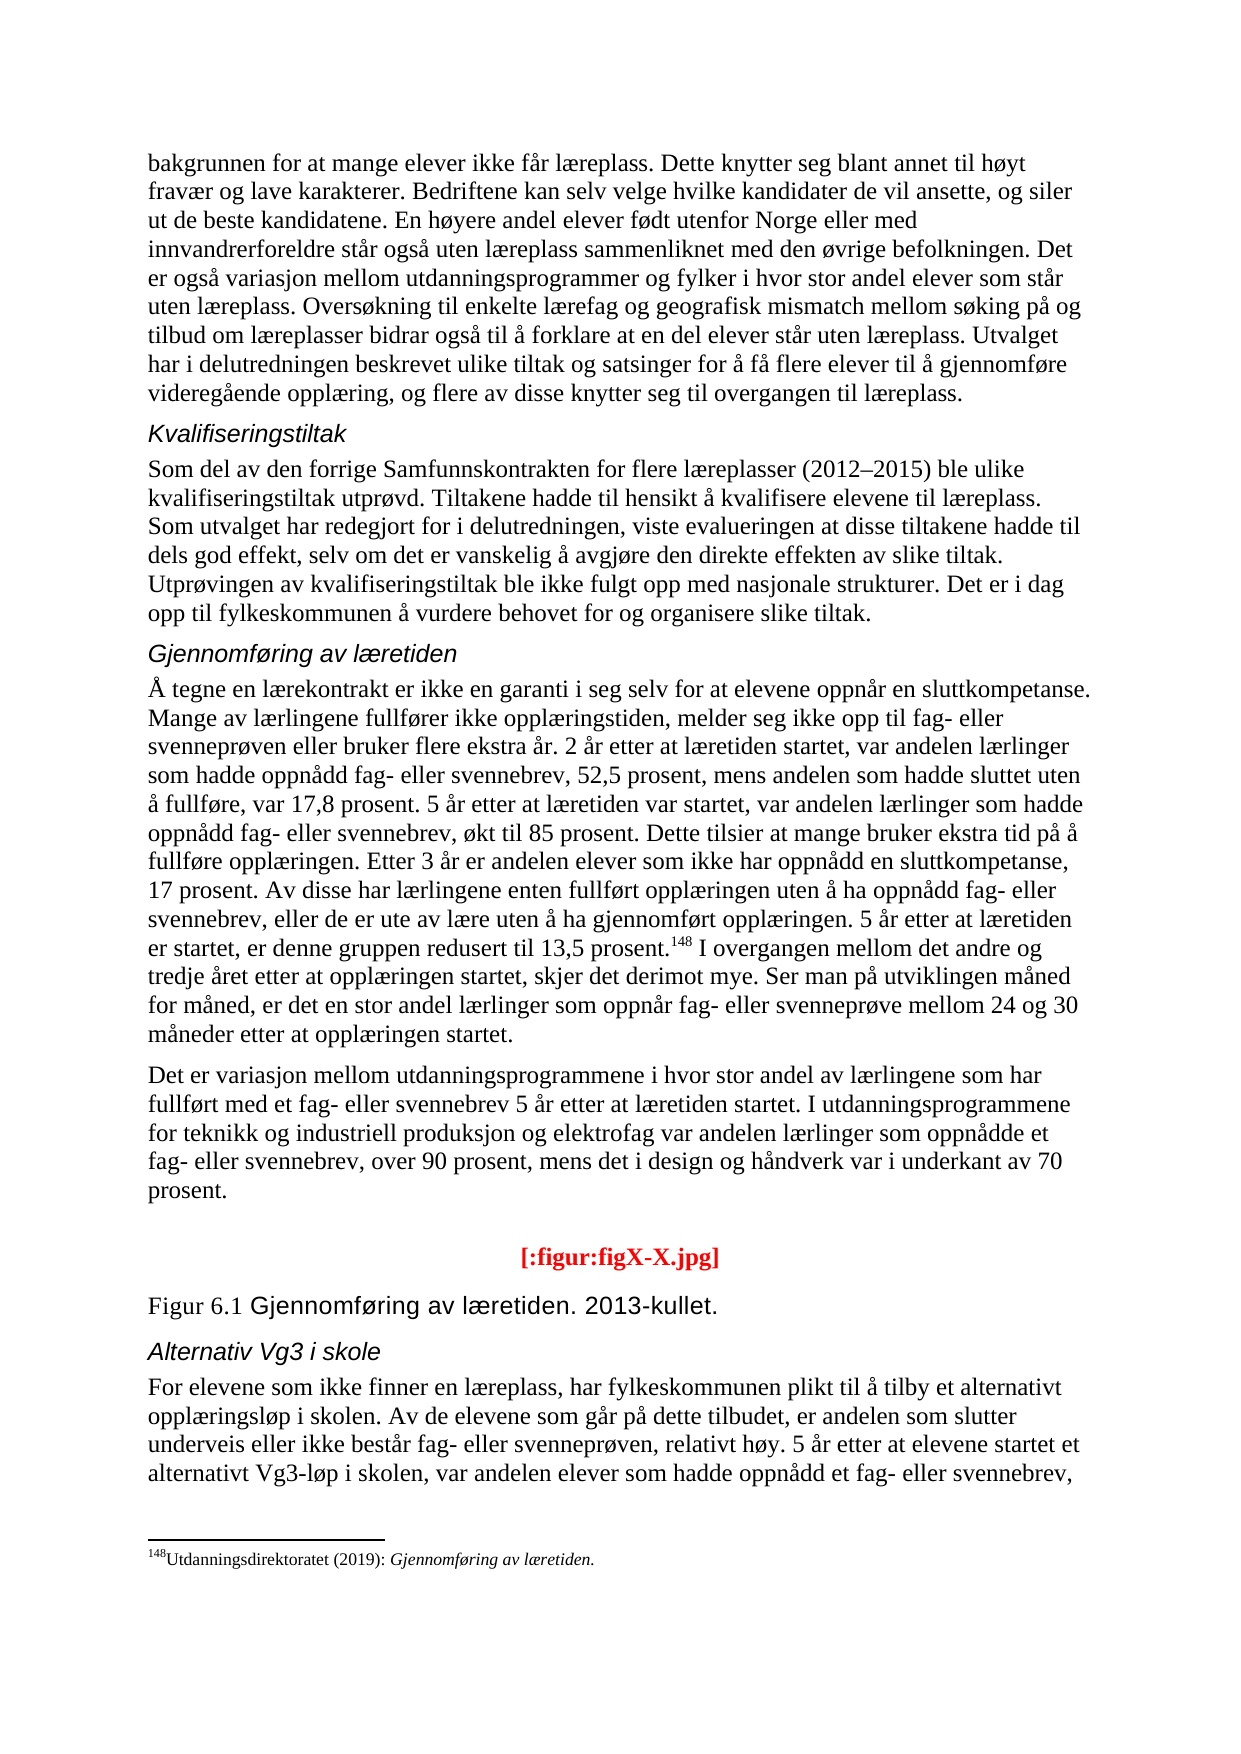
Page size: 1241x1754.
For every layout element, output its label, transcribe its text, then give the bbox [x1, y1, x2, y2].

text Som del av den forrige Samfunnskontrakten for flere læreplasser (2012–2015) ble ulike kvalifiseringstiltak utprøvd. Tiltakene hadde til hensikt å kvalifisere elevene til læreplass. Som utvalget har redegjort for i delutredningen, viste evalueringen at disse tiltakene hadde til dels god effekt, selv om det er vanskelig å avgjøre den direkte effekten av slike tiltak. Utprøvingen av kvalifiseringstiltak ble ikke fulgt opp med nasjonale strukturer. Det er i dag opp til fylkeskommunen å vurdere behovet for og organisere slike tiltak. [148, 454, 1093, 626]
text Gjennomføring av læretiden. 2013-kullet. [148, 1291, 1093, 1320]
text Kvalifiseringstiltak [148, 419, 1093, 448]
text Gjennomføring av læretiden [148, 639, 1093, 668]
text Det er variasjon mellom utdanningsprogrammene i hvor stor andel av lærlingene som har fullført med et fag- eller svennebrev 5 år etter at læretiden startet. I utdanningsprogrammene for teknikk og industriell produksjon og elektrofag var andelen lærlinger som oppnådde et fag- eller svennebrev, over 90 prosent, mens det i design og håndverk var i underkant av 70 prosent. [148, 1060, 1093, 1204]
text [148, 148, 1093, 406]
text Alternativ Vg3 i skole [148, 1337, 1093, 1366]
text Å tegne en lærekontrakt er ikke en garanti i seg selv for at elevene oppnår en sluttkompetanse. Mange av lærlingene fullfører ikke opplæringstiden, melder seg ikke opp til fag- eller svenneprøven eller bruker flere ekstra år. 2 år etter at læretiden startet, var andelen lærlinger som hadde oppnådd fag- eller svennebrev, 52,5 prosent, mens andelen som hadde sluttet uten å fullføre, var 17,8 prosent. 5 år etter at læretiden var startet, var andelen lærlinger som hadde oppnådd fag- eller svennebrev, økt til 85 prosent. Dette tilsier at mange bruker ekstra tid på å fullføre opplæringen. Etter 3 år er andelen elever som ikke har oppnådd en sluttkompetanse, 17 prosent. Av disse har lærlingene enten fullført opplæringen uten å ha oppnådd fag- eller svennebrev, eller de er ute av lære uten å ha gjennomført opplæringen. 5 år etter at læretiden er startet, er denne gruppen redusert til 13,5 prosent. I overgangen mellom det andre og tredje året etter at opplæringen startet, skjer det derimot mye. Ser man på utviklingen måned for måned, er det en stor andel lærlinger som oppnår fag- eller svenneprøve mellom 24 og 30 måneder etter at opplæringen startet. [148, 674, 1093, 1048]
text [148, 1372, 1093, 1487]
text [:figur:figX-X.jpg] [148, 1246, 1093, 1271]
